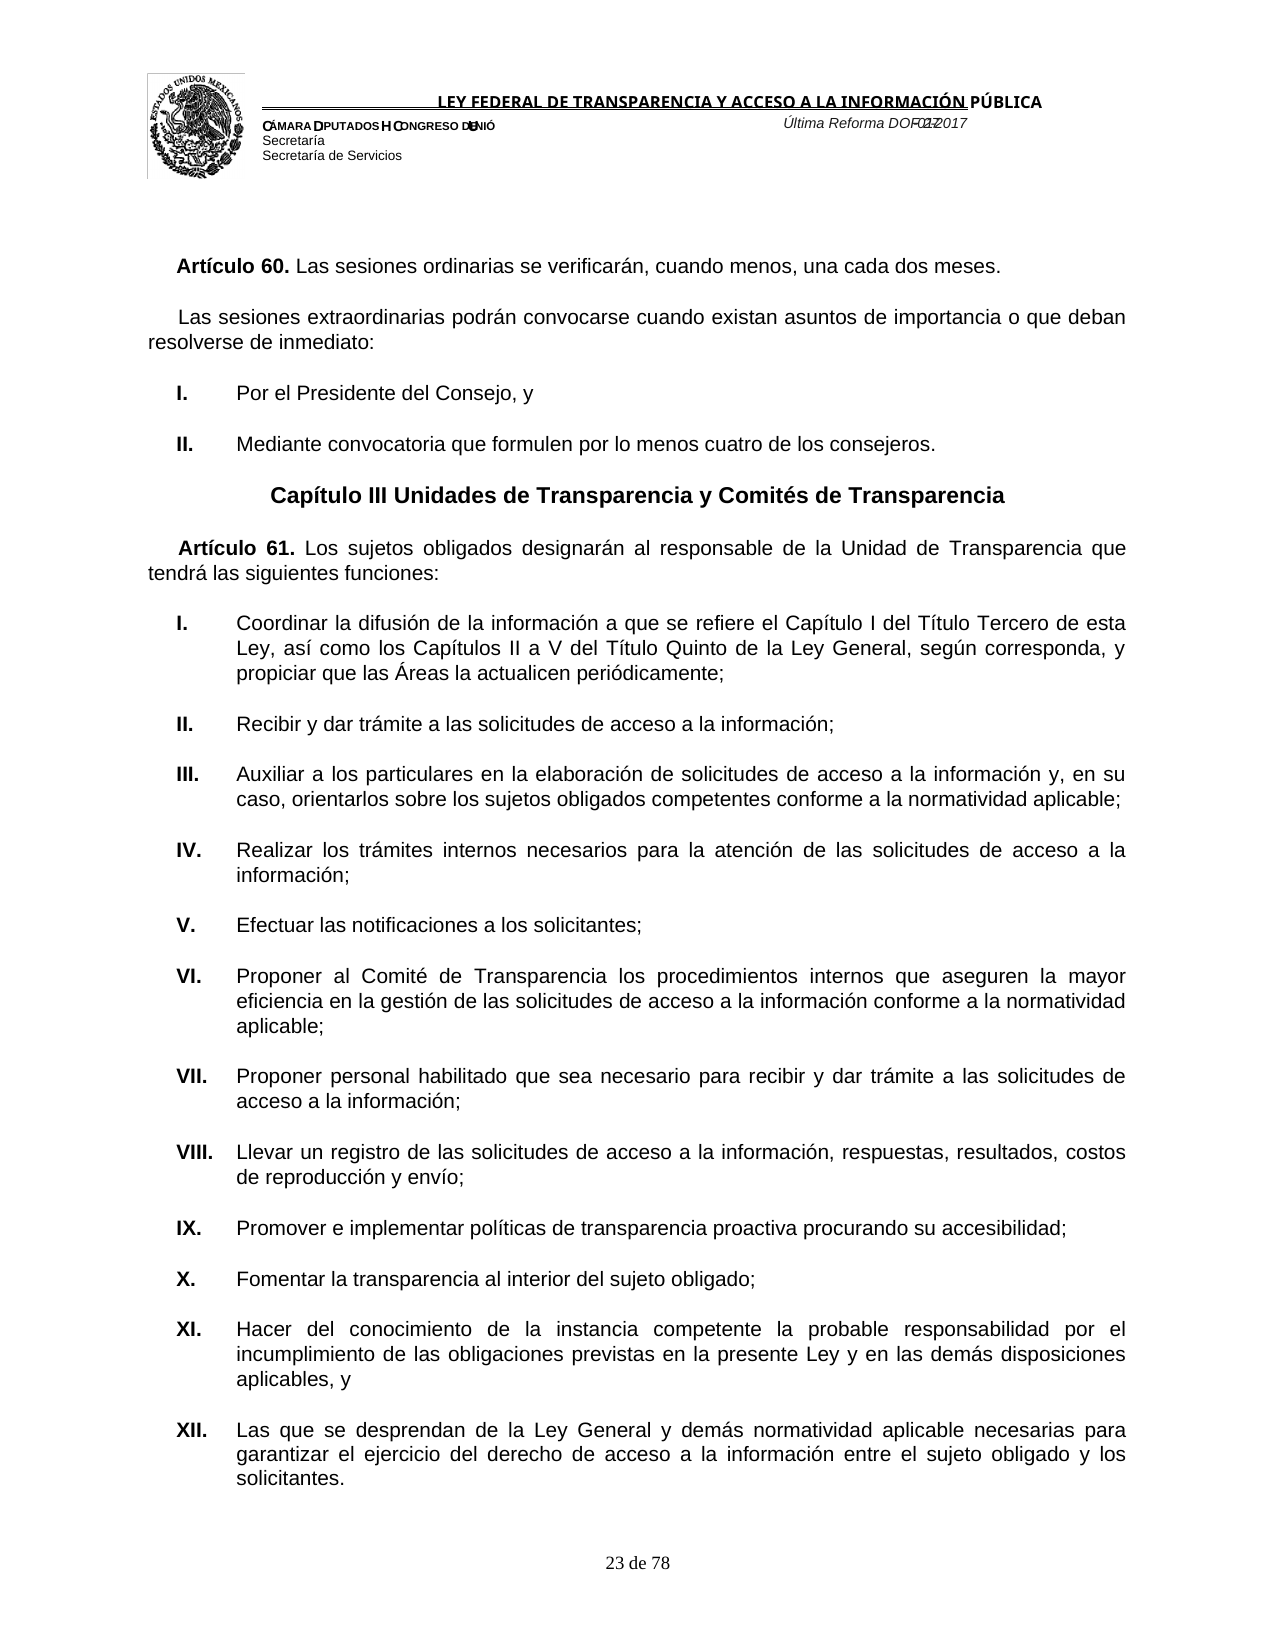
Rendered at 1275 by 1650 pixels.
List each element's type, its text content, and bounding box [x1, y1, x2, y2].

list Realizar los trámites internos necesarios para la atención de las solicitudes de acceso a la información; [176, 838, 1128, 886]
list Promover e implementar políticas de transparencia proactiva procurando su accesibilidad; [176, 1215, 1128, 1239]
list Auxiliar a los particulares en la elaboración de solicitudes de acceso a la información y, en su caso, orientarlos sobre los sujetos obligados competentes conforme a la normatividad aplicable; [176, 762, 1128, 811]
list Recibir y dar trámite a las solicitudes de acceso a la información; [176, 711, 1128, 735]
list Mediante convocatoria que formulen por lo menos cuatro de los consejeros. [176, 431, 1128, 455]
list Efectuar las notificaciones a los solicitantes; [176, 913, 1128, 937]
text Artículo 60. Las sesiones ordinarias se verificarán, cuando menos, una cada dos meses. [176, 254, 1128, 278]
text Las sesiones extraordinarias podrán convocarse cuando existan asuntos de importancia o que deban resolverse de inmediato: [148, 305, 1128, 353]
list Proponer personal habilitado que sea necesario para recibir y dar trámite a las solicitudes de acceso a la información; [176, 1064, 1128, 1113]
list Fomentar la transparencia al interior del sujeto obligado; [176, 1266, 1128, 1290]
list Coordinar la difusión de la información a que se refiere el Capítulo I del Título Tercero de esta Ley, así como los Capítulos II a V del Título Quinto de la Ley General, según corresponda, y propiciar que las Áreas la actualicen periódicamente; [176, 611, 1128, 684]
list Las que se desprendan de la Ley General y demás normatividad aplicable necesarias para garantizar el ejercicio del derecho de acceso a la información entre el sujeto obligado y los solicitantes. [176, 1417, 1128, 1490]
text Artículo 61. Los sujetos obligados designarán al responsable de la Unidad de Transparencia que tendrá las siguientes funciones: [148, 536, 1128, 584]
list Hacer del conocimiento de la instancia competente la probable responsabilidad por el incumplimiento de las obligaciones previstas en la presente Ley y en las demás disposiciones aplicables, y [176, 1317, 1128, 1390]
list Llevar un registro de las solicitudes de acceso a la información, respuestas, resultados, costos de reproducción y envío; [176, 1140, 1128, 1188]
list Proponer al Comité de Transparencia los procedimientos internos que aseguren la mayor eficiencia en la gestión de las solicitudes de acceso a la información conforme a la normatividad aplicable; [176, 964, 1128, 1037]
list Por el Presidente del Consejo, y [176, 380, 1128, 404]
subtitle Capítulo III Unidades de Transparencia y Comités de Transparencia [148, 482, 1127, 509]
picture [147, 73, 245, 179]
